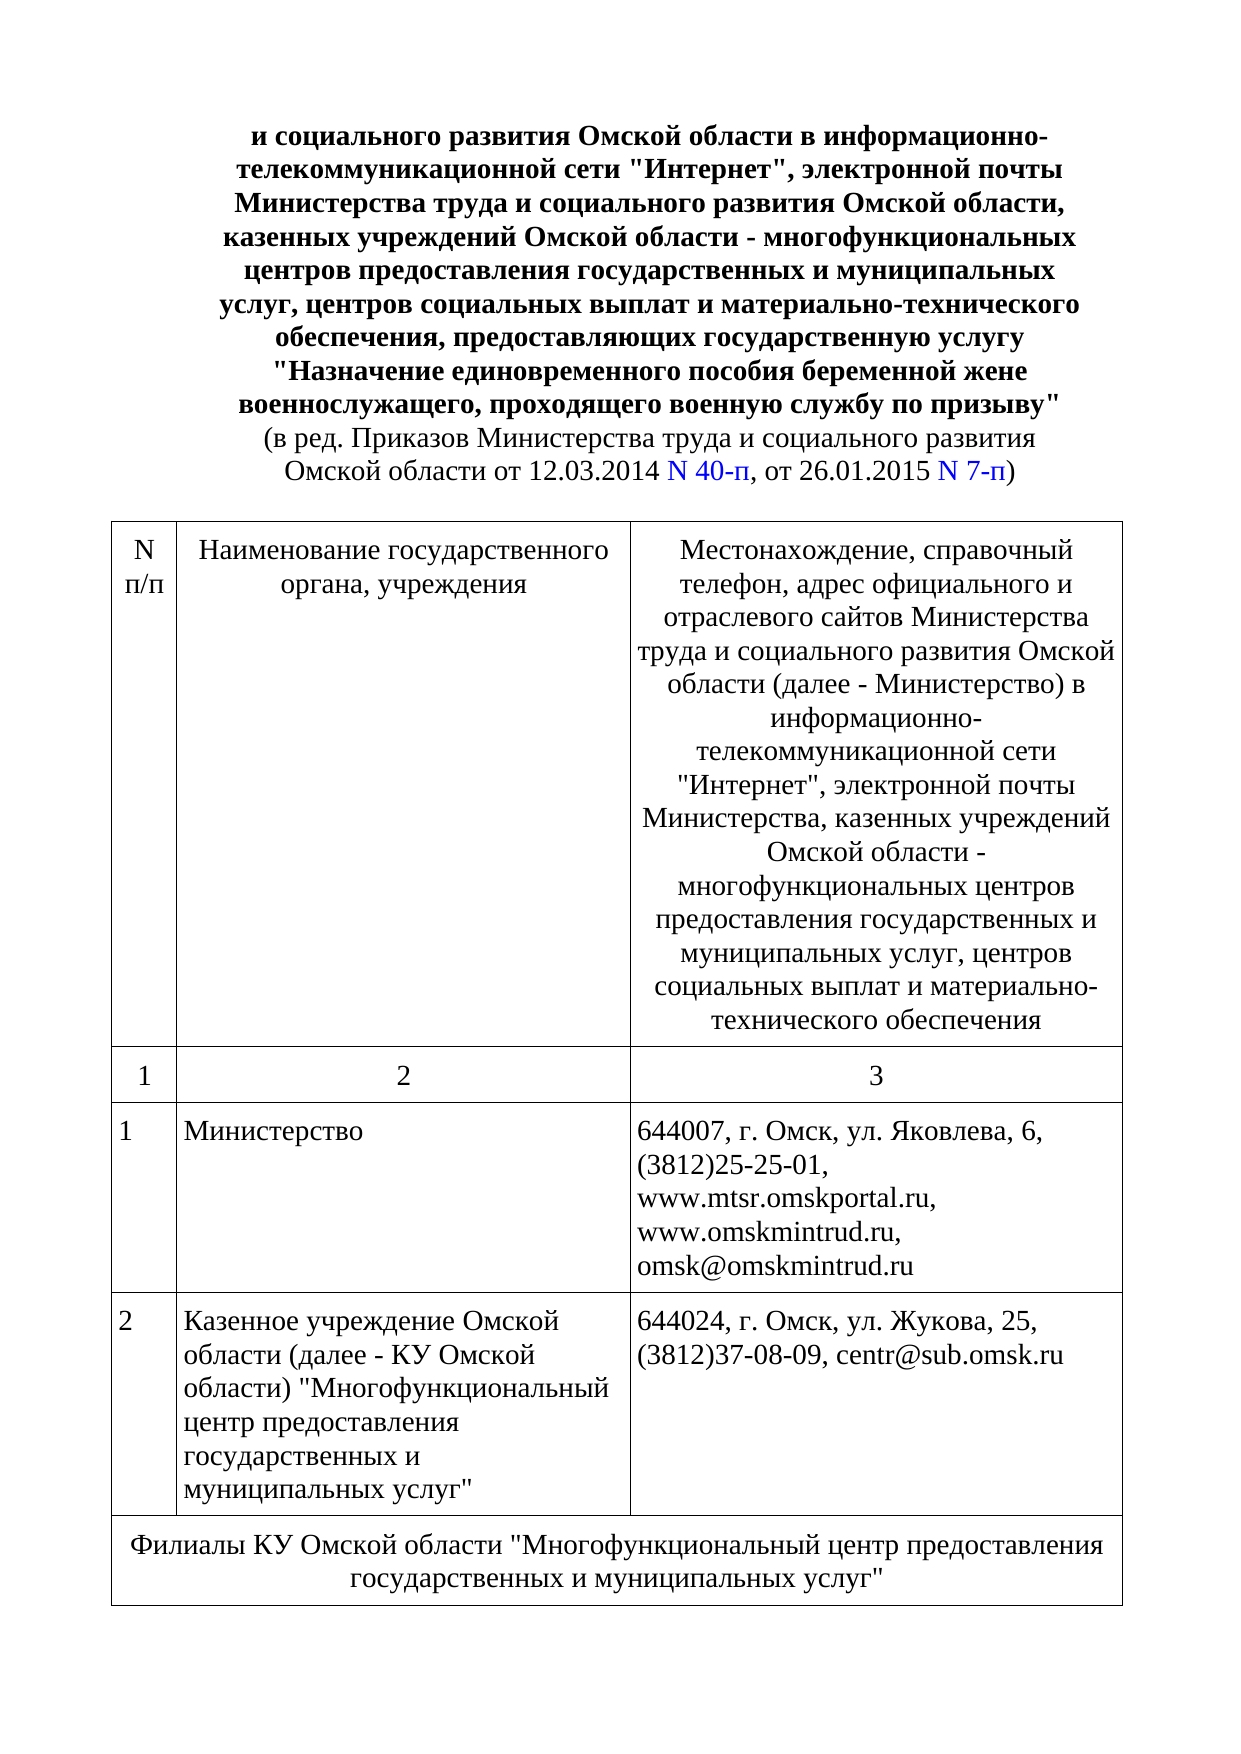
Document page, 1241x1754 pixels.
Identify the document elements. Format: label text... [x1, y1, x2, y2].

table_cell 2 [177, 1047, 630, 1102]
title услуг, центров социальных выплат и материально-технического [118, 286, 1181, 319]
title обеспечения, предоставляющих государственную услугу [118, 319, 1181, 353]
title Министерства труда и социального развития Омской области, [118, 185, 1181, 219]
title "Назначение единовременного пособия беременной жене [118, 353, 1181, 386]
table_cell 3 [631, 1047, 1122, 1102]
table_header Местонахождение, справочный телефон, адрес официального и отраслевого сайтов Министерства труда и социального развития Омской области (далее - Министерство) в информационно-телекоммуникационной сети "Интернет", электронной почты Министерства, казенных учреждений Омской области - многофункциональных центров предоставления государственных и муниципальных услуг, центров социальных выплат и материально-технического обеспечения [631, 522, 1122, 1046]
title казенных учреждений Омской области - многофункциональных [118, 219, 1181, 252]
title военнослужащего, проходящего военную службу по призыву" [118, 386, 1181, 420]
table_cell 2 [112, 1293, 176, 1515]
table_header Наименование государственного органа, учреждения [177, 522, 630, 1046]
table_cell Казенное учреждение Омской области (далее - КУ Омской области) "Многофункциональный центр предоставления государственных и муниципальных услуг" [177, 1293, 630, 1515]
table_cell 644024, г. Омск, ул. Жукова, 25, (3812)37-08-09, centr@sub.omsk.ru [631, 1293, 1122, 1515]
title центров предоставления государственных и муниципальных [118, 252, 1181, 286]
table_cell 644007, г. Омск, ул. Яковлева, 6, (3812)25-25-01, www.mtsr.omskportal.ru, www.omskmintrud.ru, omsk@omskmintrud.ru [631, 1103, 1122, 1292]
table_cell Филиалы КУ Омской области "Многофункциональный центр предоставления государственных и муниципальных услуг" [112, 1516, 1122, 1605]
text Омской области от 12.03.2014 N 40-п, от 26.01.2015 N 7-п) [118, 453, 1181, 487]
title и социального развития Омской области в информационно- [118, 118, 1181, 152]
table_cell Министерство [177, 1103, 630, 1292]
table_cell 1 [112, 1103, 176, 1292]
text (в ред. Приказов Министерства труда и социального развития [118, 420, 1181, 453]
title телекоммуникационной сети "Интернет", электронной почты [118, 152, 1181, 185]
table_header N п/п [112, 522, 176, 1046]
table_cell 1 [112, 1047, 176, 1102]
